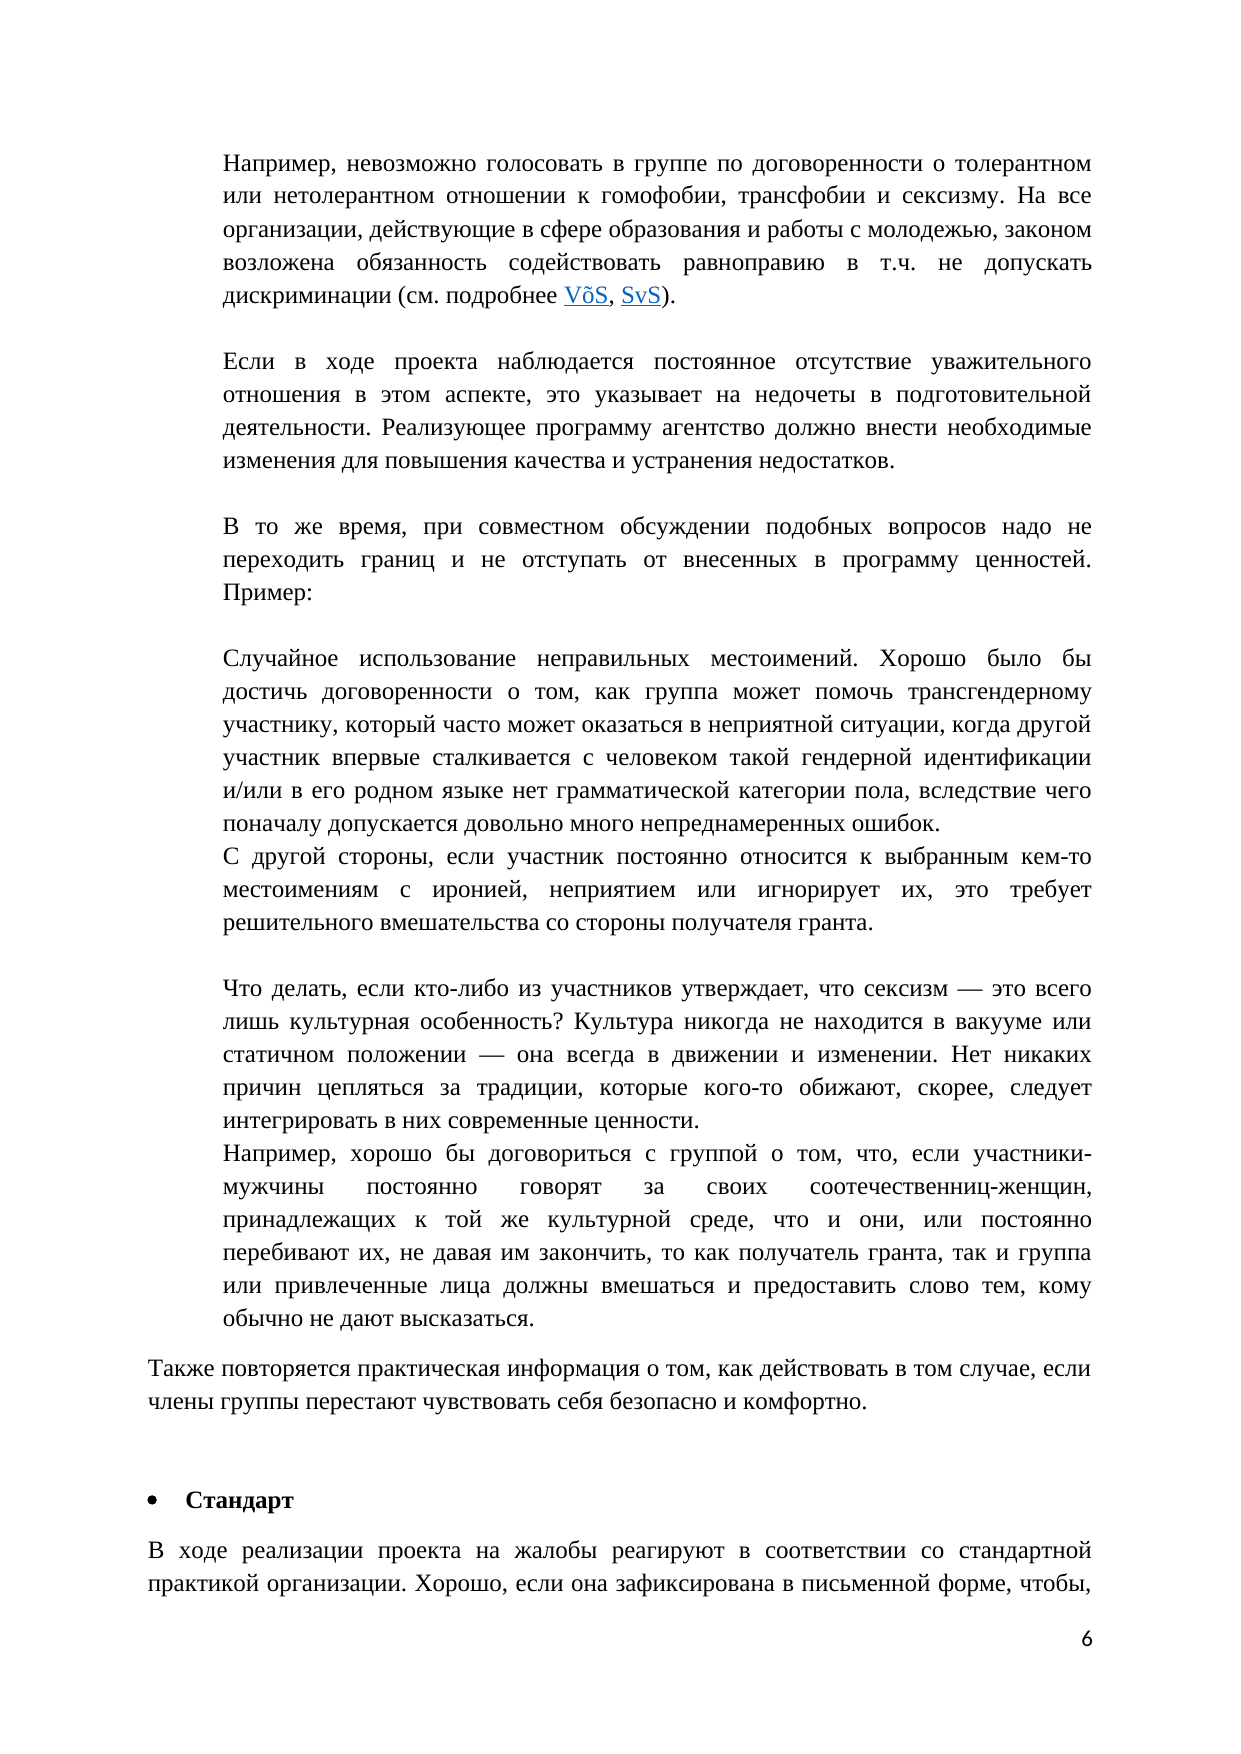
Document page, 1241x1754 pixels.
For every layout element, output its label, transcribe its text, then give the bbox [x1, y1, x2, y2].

list Случайное использование неправильных местоимений. Хорошо было бы достичь договоренности о том, как группа может помочь трансгендерному участнику, который часто может оказаться в неприятной ситуации, когда другой участник впервые сталкивается с человеком такой гендерной идентификации и/или в его родном языке нет грамматической категории пола, вследствие чего поначалу допускается довольно много непреднамеренных ошибок. [223, 643, 1093, 837]
list Например, хорошо бы договориться с группой о том, что, если участники-мужчины постоянно говорят за своих соотечественниц-женщин, принадлежащих к той же культурной среде, что и они, или постоянно перебивают их, не давая им закончить, то как получатель гранта, так и группа или привлеченные лица должны вмешаться и предоставить слово тем, кому обычно не дают высказаться. [223, 1138, 1093, 1332]
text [148, 1535, 1093, 1597]
list Например, невозможно голосовать в группе по договоренности о толерантном или нетолерантном отношении к гомофобии, трансфобии и сексизму. На все организации, действующие в сфере образования и работы с молодежью, законом возложена обязанность содействовать равноправию в т.ч. не допускать дискриминации (см. подробнее VõS, SvS). [223, 148, 1093, 308]
list Что делать, если кто-либо из участников утверждает, что сексизм — это всего лишь культурная особенность? Культура никогда не находится в вакууме или статичном положении — она всегда в движении и изменении. Нет никаких причин цепляться за традиции, которые кого-то обижают, скорее, следует интегрировать в них современные ценности. [223, 973, 1093, 1134]
text Также повторяется практическая информация о том, как действовать в том случае, если члены группы перестают чувствовать себя безопасно и комфортно. [148, 1353, 1093, 1415]
list Стандарт [148, 1485, 1093, 1514]
list В то же время, при совместном обсуждении подобных вопросов надо не переходить границ и не отступать от внесенных в программу ценностей. Пример: [223, 511, 1093, 606]
list С другой стороны, если участник постоянно относится к выбранным кем-то местоимениям с иронией, неприятием или игнорирует их, это требует решительного вмешательства со стороны получателя гранта. [223, 841, 1093, 936]
list Если в ходе проекта наблюдается постоянное отсутствие уважительного отношения в этом аспекте, это указывает на недочеты в подготовительной деятельности. Реализующее программу агентство должно внести необходимые изменения для повышения качества и устранения недостатков. [223, 346, 1093, 473]
